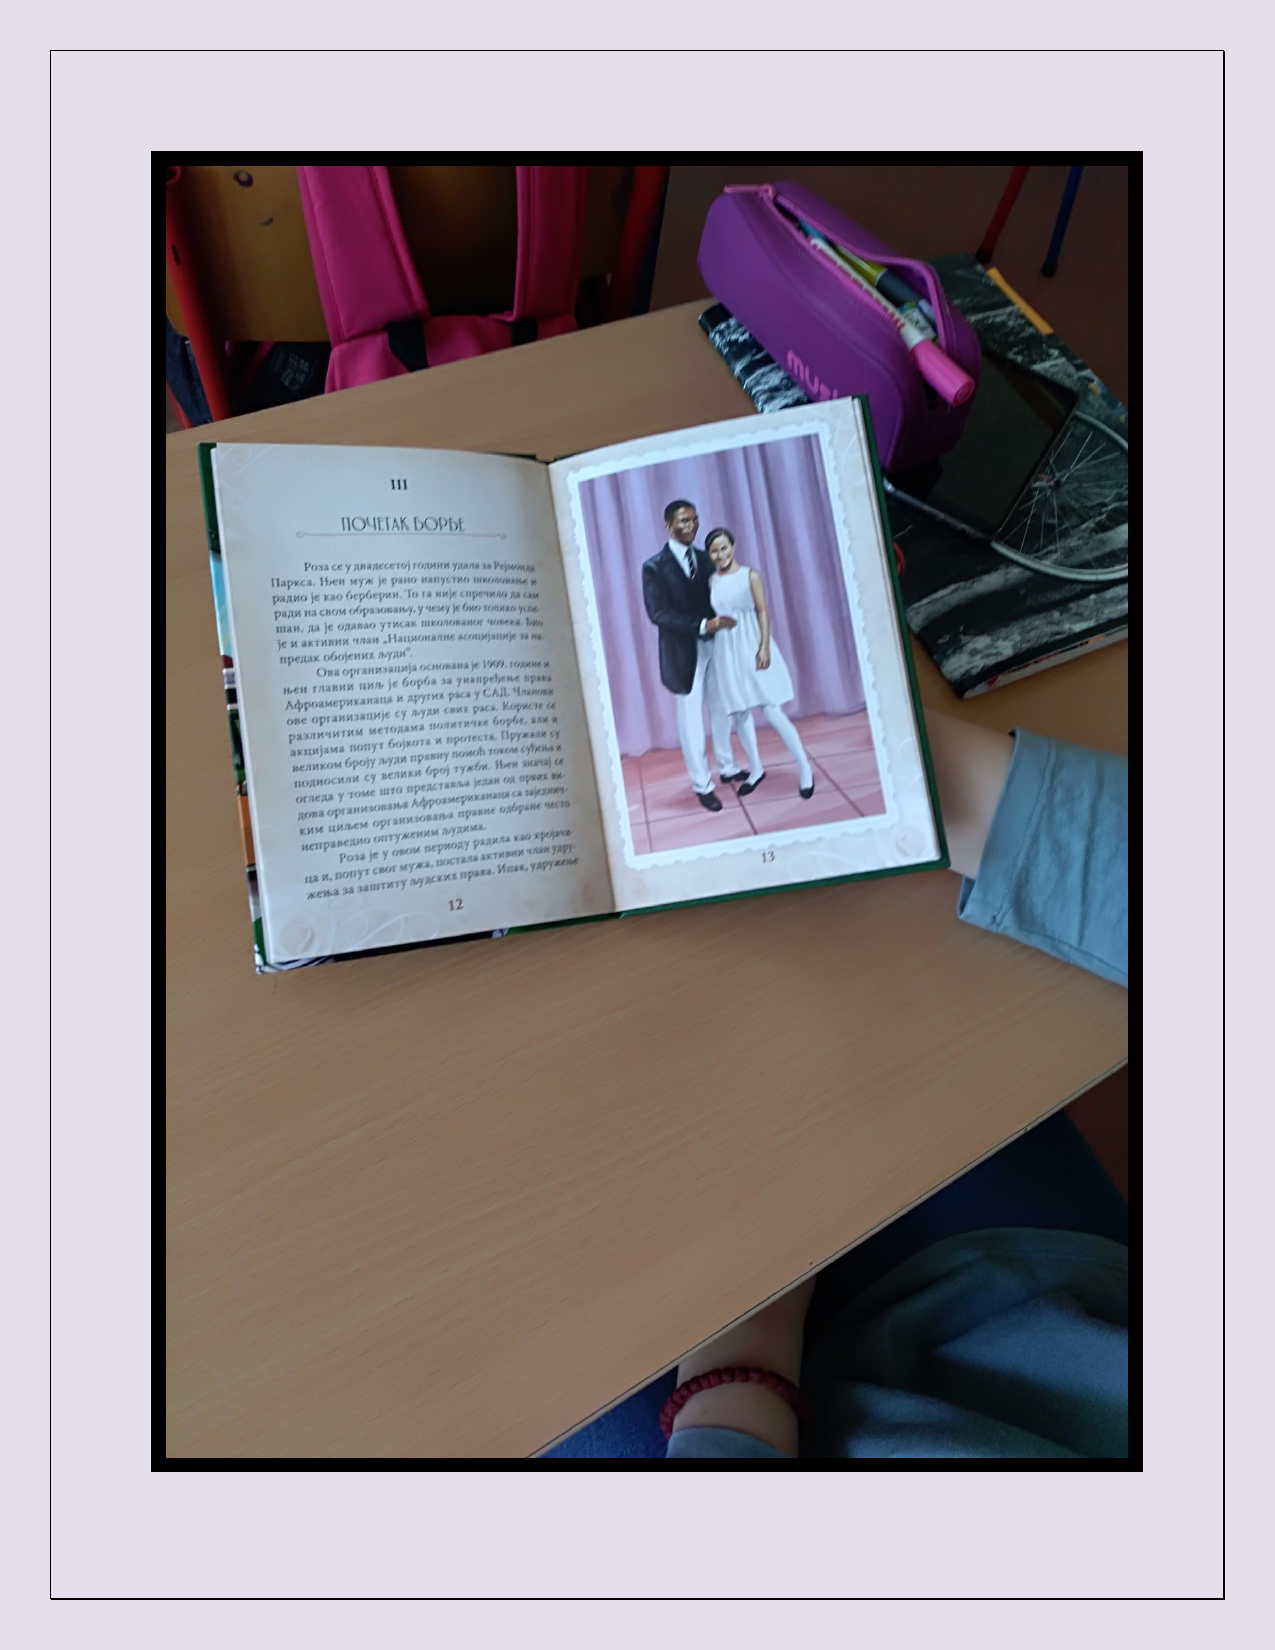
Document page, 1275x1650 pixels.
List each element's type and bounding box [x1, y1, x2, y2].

picture [166, 166, 1128, 1458]
